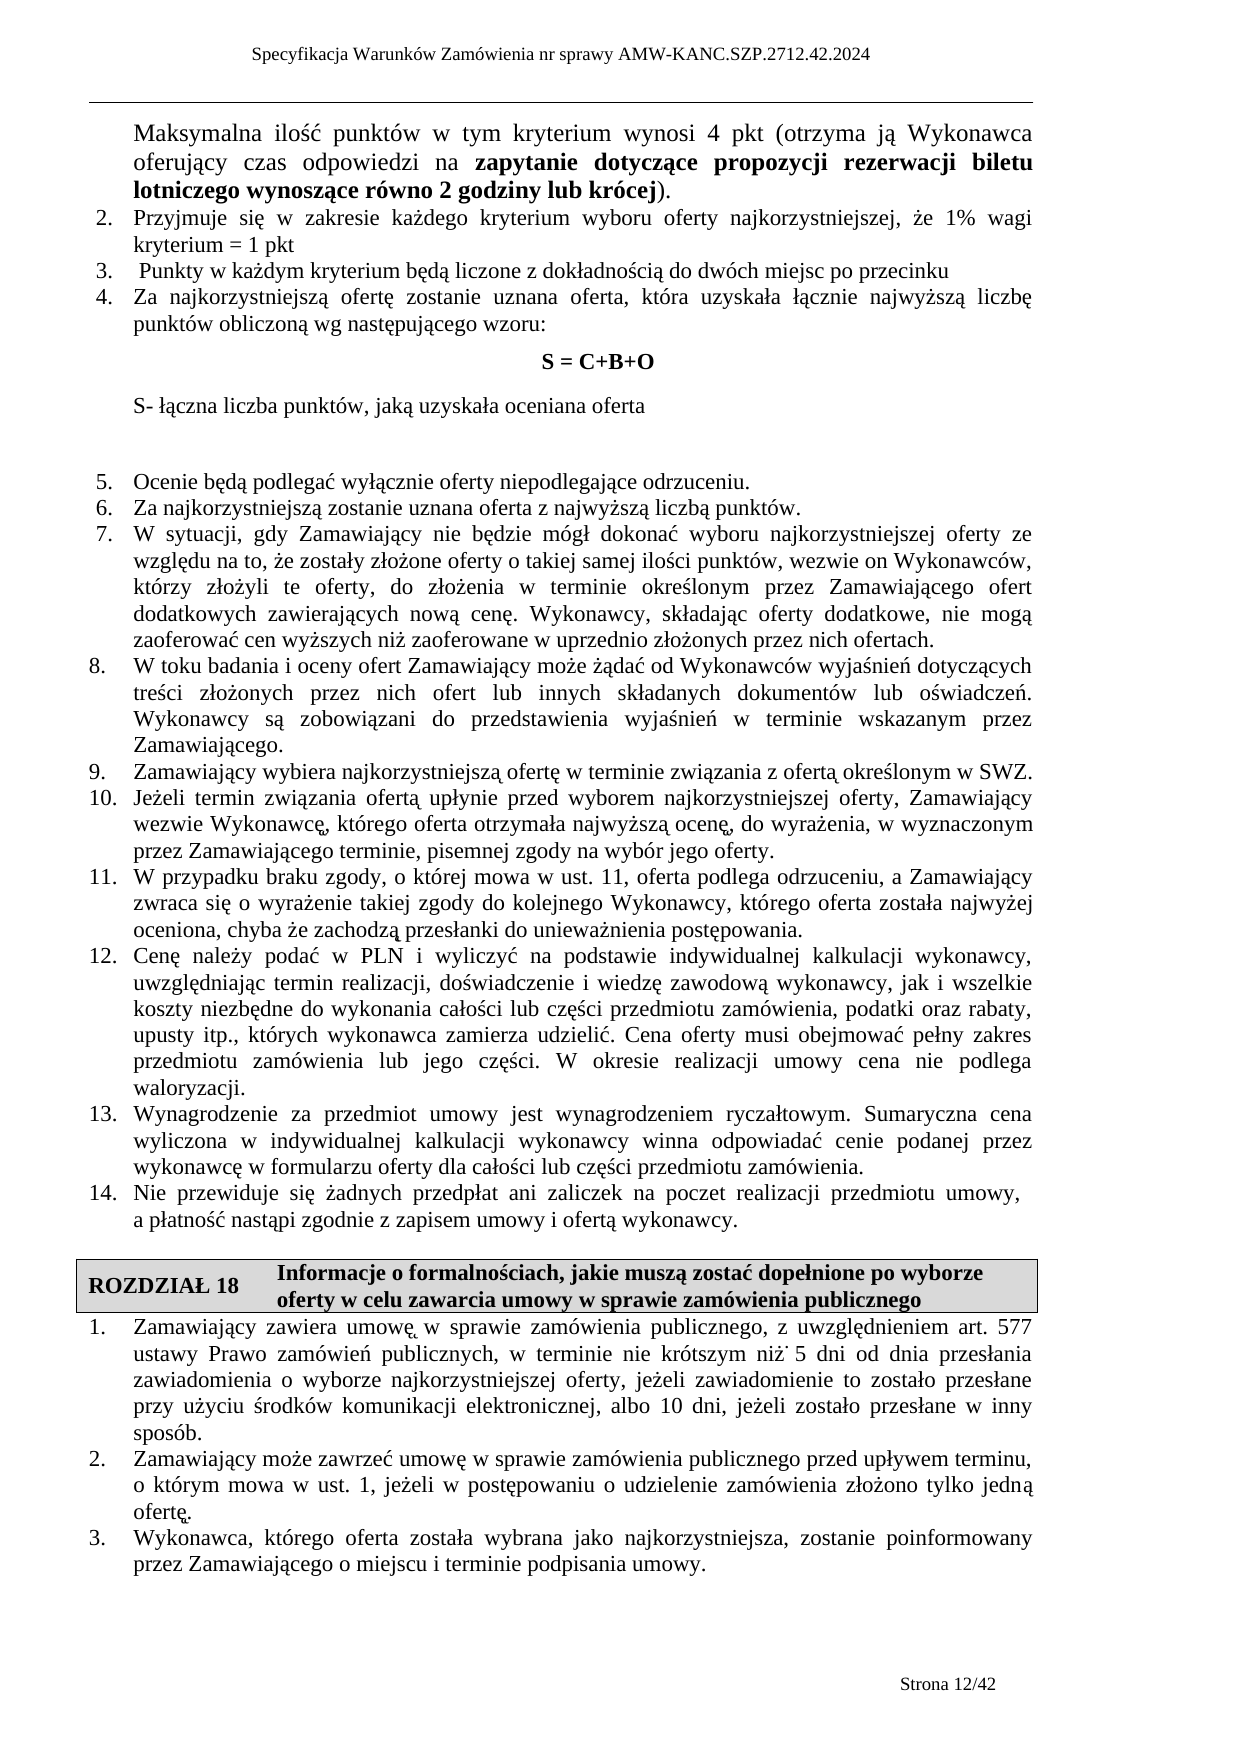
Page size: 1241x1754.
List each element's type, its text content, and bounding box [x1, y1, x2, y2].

table_header ROZDZIAŁ 18 [77, 1260, 265, 1312]
list Jeżeli termin związania ofertą upłynie przed wyborem najkorzystniejszej oferty, Zamawiający wezwie Wykonawcę̨, którego oferta otrzymała najwyższą ocenę̨, do wyrażenia, w wyznaczonym przez Zamawiającego terminie, pisemnej zgody na wybór jego oferty. [89, 784, 1033, 863]
text S- łączna liczba punktów, jaką uzyskała oceniana oferta [133, 392, 1033, 419]
list Nie przewiduje się żadnych przedpłat ani zaliczek na poczet realizacji przedmiotu umowy, a płatność nastąpi zgodnie z zapisem umowy i ofertą wykonawcy. [89, 1179, 1033, 1232]
list Zamawiający wybiera najkorzystniejszą ofertę w terminie związania z ofertą określonym w SWZ. [89, 758, 1033, 784]
list Ocenie będą podlegać wyłącznie oferty niepodlegające odrzuceniu. [96, 468, 1033, 494]
list Zamawiający może zawrzeć umowę w sprawie zamówienia publicznego przed upływem terminu, o którym mowa w ust. 1, jeżeli w postępowaniu o udzielenie zamówienia złożono tylko jedną ofertę̨. [89, 1445, 1033, 1524]
text Maksymalna ilość punktów w tym kryterium wynosi 4 pkt (otrzyma ją Wykonawca oferujący czas odpowiedzi na zapytanie dotyczące propozycji rezerwacji biletu lotniczego wynoszące równo 2 godziny lub krócej). [133, 118, 1033, 204]
list Wykonawca, którego oferta została wybrana jako najkorzystniejsza, zostanie poinformowany przez Zamawiającego o miejscu i terminie podpisania umowy. [89, 1524, 1033, 1577]
text S = C+B+O [162, 348, 1033, 374]
table_header Informacje o formalnościach, jakie muszą zostać dopełnione po wyborze oferty w celu zawarcia umowy w sprawie zamówienia publicznego [265, 1260, 1037, 1312]
list Punkty w każdym kryterium będą liczone z dokładnością do dwóch miejsc po przecinku [96, 257, 1033, 283]
list W przypadku braku zgody, o której mowa w ust. 11, oferta podlega odrzuceniu, a Zamawiający zwraca się o wyrażenie takiej zgody do kolejnego Wykonawcy, którego oferta została najwyżej oceniona, chyba że zachodzą̨ przesłanki do unieważnienia postępowania. [89, 863, 1033, 942]
list W sytuacji, gdy Zamawiający nie będzie mógł dokonać wyboru najkorzystniejszej oferty ze względu na to, że zostały złożone oferty o takiej samej ilości punktów, wezwie on Wykonawców, którzy złożyli te oferty, do złożenia w terminie określonym przez Zamawiającego ofert dodatkowych zawierających nową cenę. Wykonawcy, składając oferty dodatkowe, nie mogą zaoferować cen wyższych niż zaoferowane w uprzednio złożonych przez nich ofertach. [96, 521, 1033, 652]
list Za najkorzystniejszą ofertę zostanie uznana oferta, która uzyskała łącznie najwyższą liczbę punktów obliczoną wg następującego wzoru: [96, 283, 1033, 336]
list Cenę należy podać w PLN i wyliczyć na podstawie indywidualnej kalkulacji wykonawcy, uwzględniając termin realizacji, doświadczenie i wiedzę zawodową wykonawcy, jak i wszelkie koszty niezbędne do wykonania całości lub części przedmiotu zamówienia, podatki oraz rabaty, upusty itp., których wykonawca zamierza udzielić. Cena oferty musi obejmować pełny zakres przedmiotu zamówienia lub jego części. W okresie realizacji umowy cena nie podlega waloryzacji. [89, 942, 1033, 1100]
list Wynagrodzenie za przedmiot umowy jest wynagrodzeniem ryczałtowym. Sumaryczna cena wyliczona w indywidualnej kalkulacji wykonawcy winna odpowiadać cenie podanej przez wykonawcę w formularzu oferty dla całości lub części przedmiotu zamówienia. [89, 1100, 1033, 1179]
list Za najkorzystniejszą zostanie uznana oferta z najwyższą liczbą punktów. [96, 494, 1033, 521]
list Przyjmuje się w zakresie każdego kryterium wyboru oferty najkorzystniejszej, że 1% wagi kryterium = 1 pkt [96, 204, 1033, 257]
list Zamawiający zawiera umowę̨ w sprawie zamówienia publicznego, z uwzględnieniem art. 577 ustawy Prawo zamówień publicznych, w terminie nie krótszym niż̇ 5 dni od dnia przesłania zawiadomienia o wyborze najkorzystniejszej oferty, jeżeli zawiadomienie to zostało przesłane przy użyciu środków komunikacji elektronicznej, albo 10 dni, jeżeli zostało przesłane w inny sposób. [89, 1313, 1033, 1445]
list W toku badania i oceny ofert Zamawiający może żądać od Wykonawców wyjaśnień dotyczących treści złożonych przez nich ofert lub innych składanych dokumentów lub oświadczeń. Wykonawcy są zobowiązani do przedstawienia wyjaśnień w terminie wskazanym przez Zamawiającego. [89, 652, 1033, 758]
